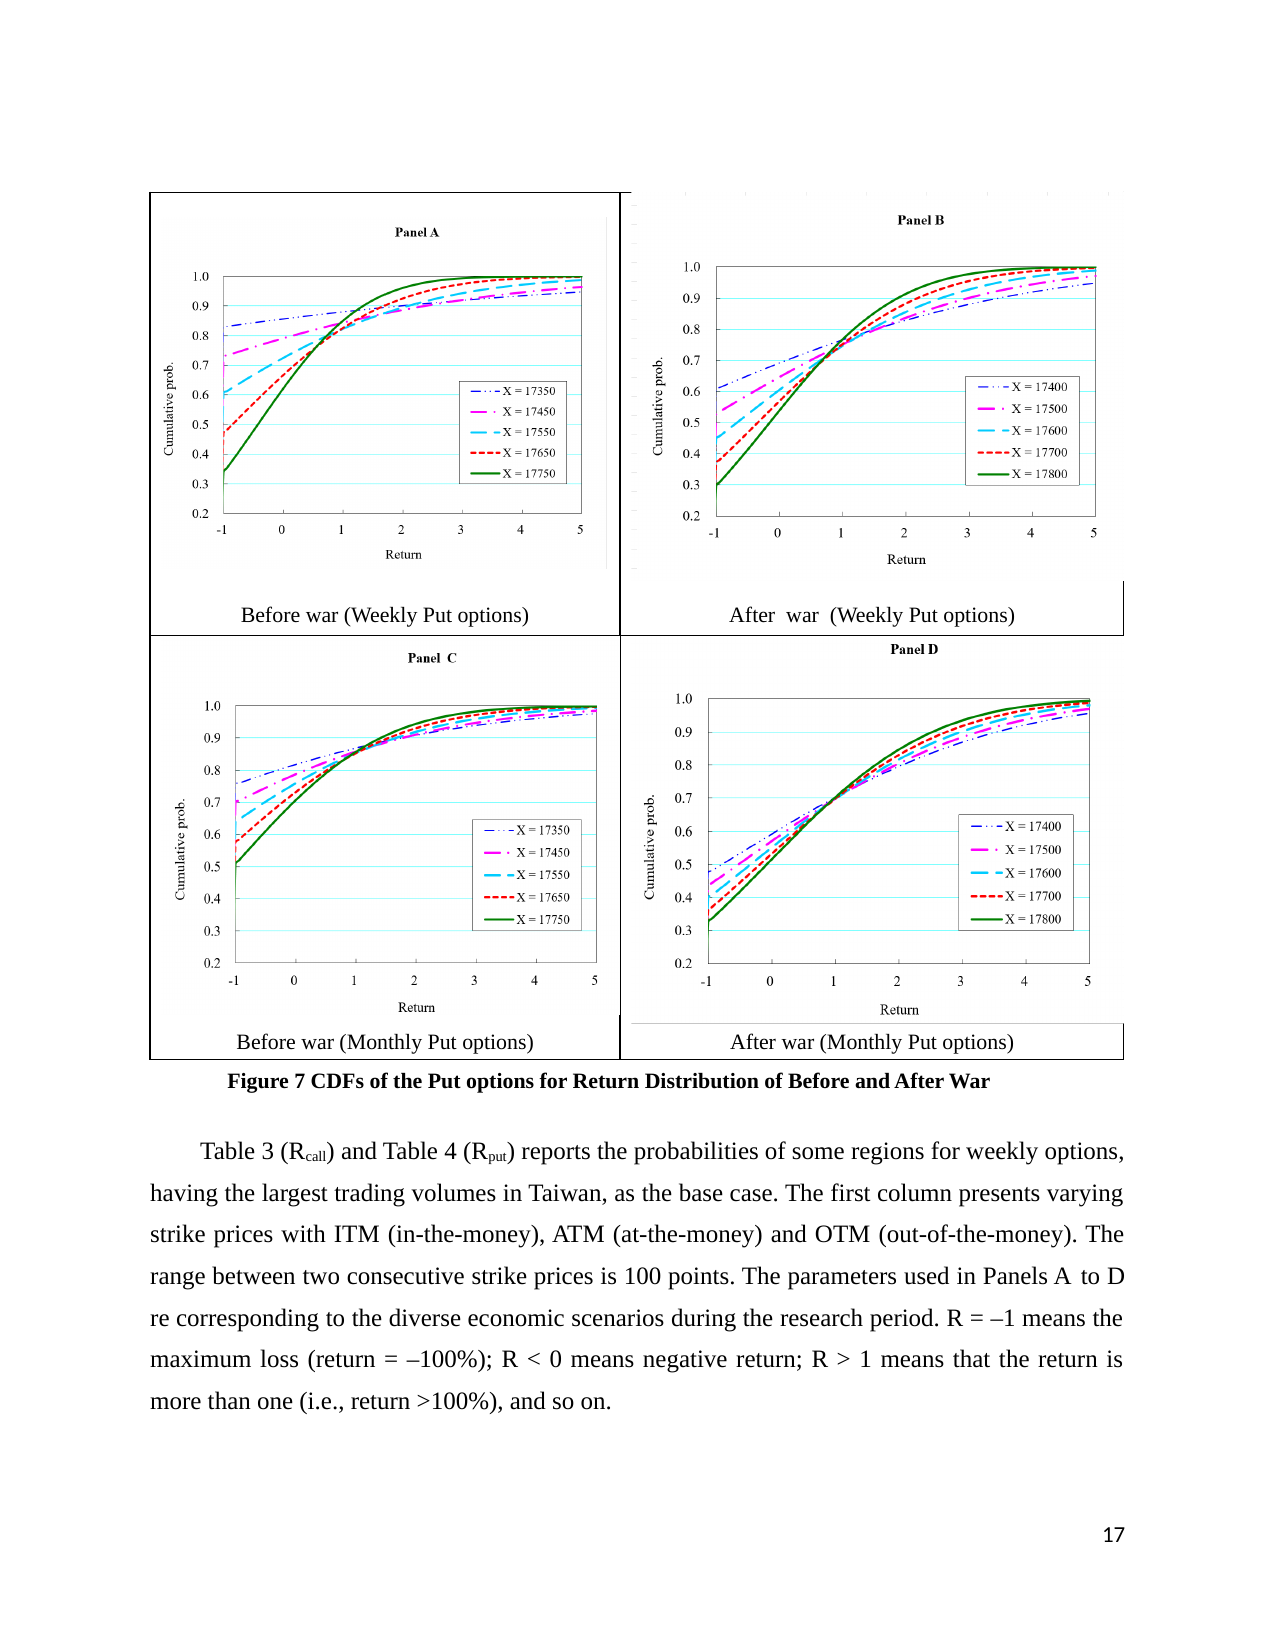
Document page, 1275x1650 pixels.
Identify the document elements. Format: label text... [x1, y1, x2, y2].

picture [631, 636, 1124, 1024]
picture [631, 192, 1124, 581]
table_cell Figure 7 CDFs of the Put options for Return Distribution of Before and After War [150, 1060, 1124, 1101]
table_cell After war (Monthly Put options) [621, 1024, 1123, 1059]
table_cell Before war (Monthly Put options) [151, 1024, 619, 1059]
picture [161, 636, 620, 1015]
table_cell Before war (Weekly Put options) [151, 594, 619, 635]
table_header [621, 193, 1123, 594]
table_cell [621, 636, 631, 1023]
table_cell [151, 636, 619, 1023]
picture [161, 217, 607, 569]
table_cell After war (Weekly Put options) [621, 594, 1123, 635]
table_header [151, 193, 619, 594]
text Table 3 (Rcall) and Table 4 (Rput) reports the probabilities of some regions for weekly options, having the largest trading volumes in Taiwan, as the base case. The first column presents varying strike prices with ITM (in-the-money), ATM (at-the-money) and OTM (out-of-the-money). The range between two consecutive strike prices is 100 points. The parameters used in Panels A to D re corresponding to the diverse economic scenarios during the research period. R = ‒1 means the maximum loss (return = ‒100%); R < 0 means negative return; R > 1 means that the return is more than one (i.e., return >100%), and so on. [150, 1126, 1125, 1418]
